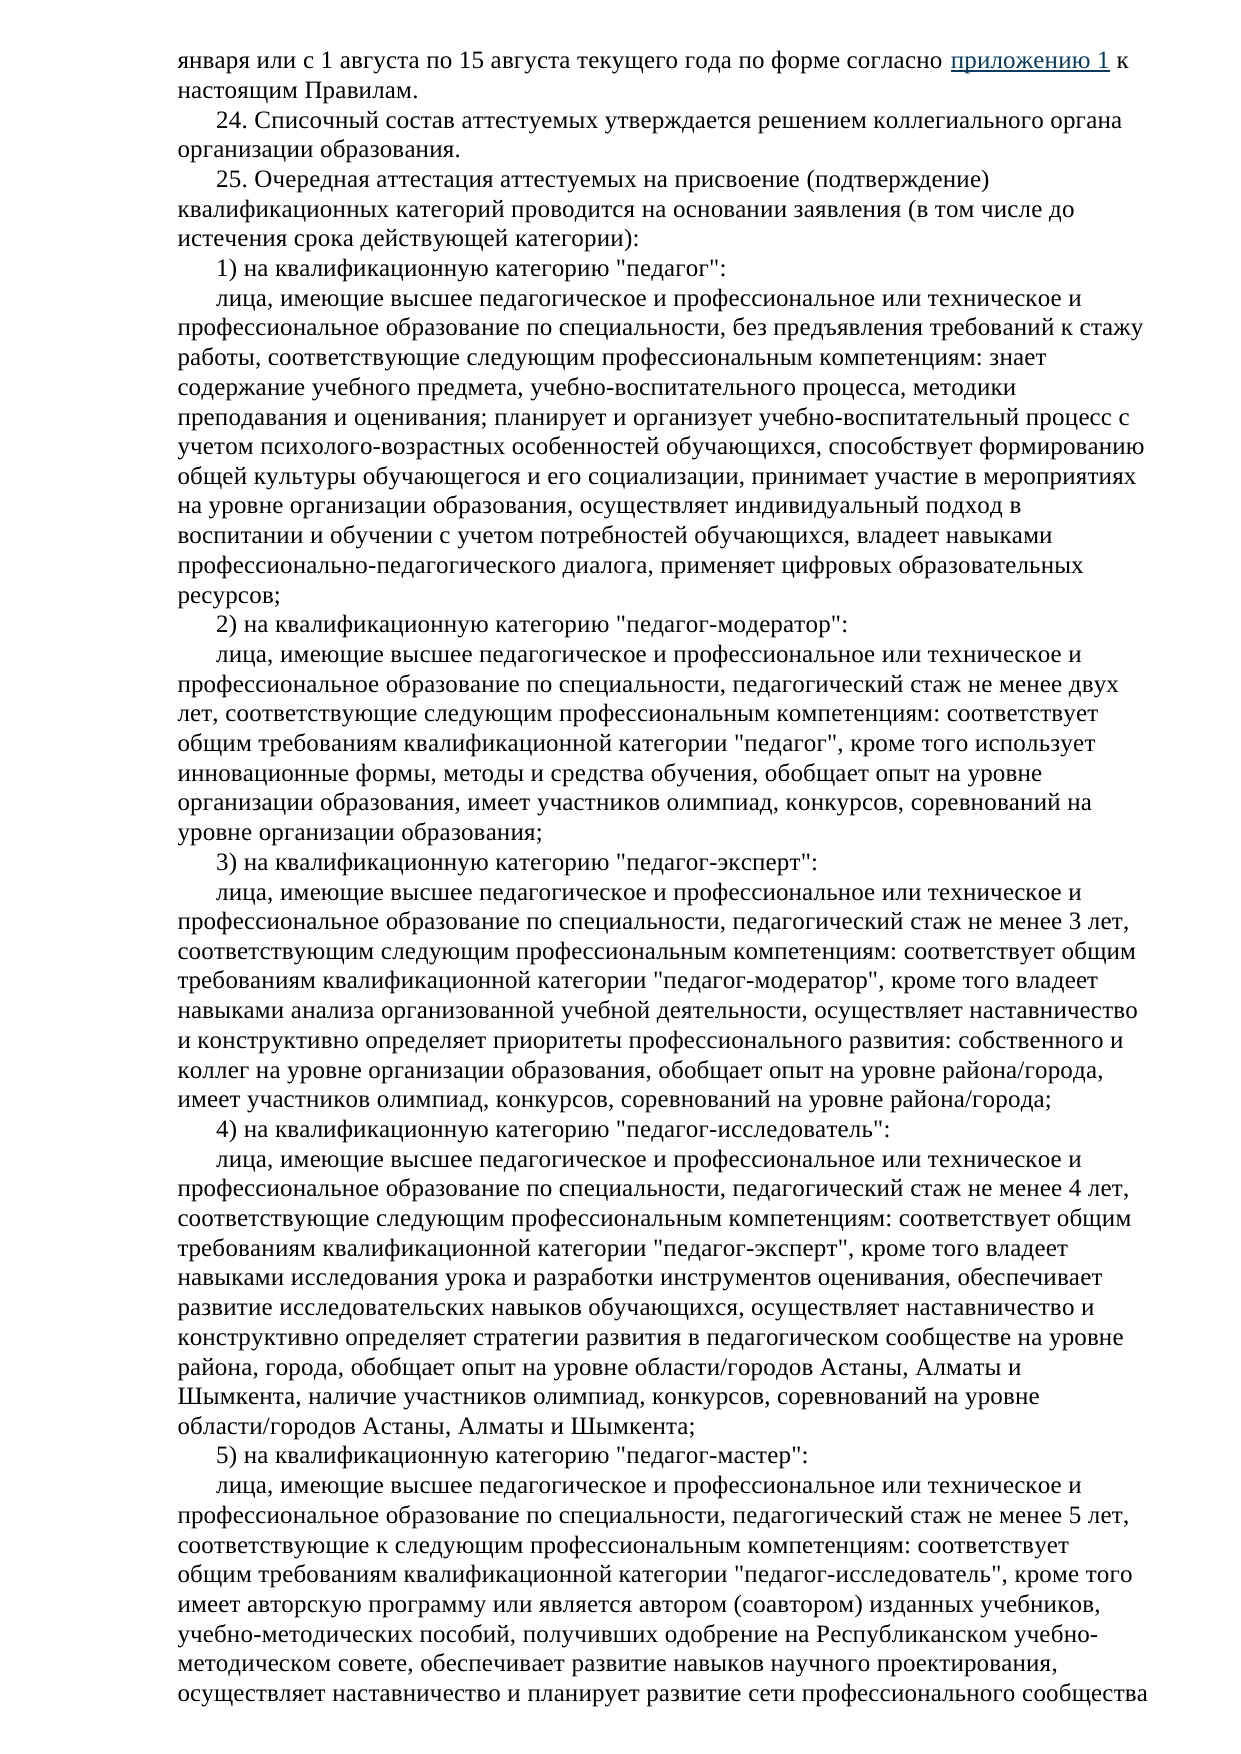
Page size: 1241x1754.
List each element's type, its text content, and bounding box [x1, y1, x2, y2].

text лица, имеющие высшее педагогическое и профессиональное или техническое и профессиональное образование по специальности, педагогический стаж не менее 3 лет, соответствующим следующим профессиональным компетенциям: соответствует общим требованиям квалификационной категории "педагог-модератор", кроме того владеет навыками анализа организованной учебной деятельности, осуществляет наставничество и конструктивно определяет приоритеты профессионального развития: собственного и коллег на уровне организации образования, обобщает опыт на уровне района/города, имеет участников олимпиад, конкурсов, соревнований на уровне района/города; [177, 876, 1152, 1113]
text лица, имеющие высшее педагогическое и профессиональное или техническое и профессиональное образование по специальности, без предъявления требований к стажу работы, соответствующие следующим профессиональным компетенциям: знает содержание учебного предмета, учебно-воспитательного процесса, методики преподавания и оценивания; планирует и организует учебно-воспитательный процесс с учетом психолого-возрастных особенностей обучающихся, способствует формированию общей культуры обучающегося и его социализации, принимает участие в мероприятиях на уровне организации образования, осуществляет индивидуальный подход в воспитании и обучении с учетом потребностей обучающихся, владеет навыками профессионально-педагогического диалога, применяет цифровых образовательных ресурсов; [177, 282, 1152, 608]
text 24. Списочный состав аттестуемых утверждается решением коллегиального органа организации образования. [177, 104, 1152, 163]
text 25. Очередная аттестация аттестуемых на присвоение (подтверждение) квалификационных категорий проводится на основании заявления (в том числе до истечения срока действующей категории): [177, 163, 1152, 252]
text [177, 1469, 1152, 1707]
text 2) на квалификационную категорию "педагог-модератор": [177, 608, 1152, 638]
text 3) на квалификационную категорию "педагог-эксперт": [177, 846, 1152, 876]
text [177, 44, 1152, 104]
text лица, имеющие высшее педагогическое и профессиональное или техническое и профессиональное образование по специальности, педагогический стаж не менее 4 лет, соответствующие следующим профессиональным компетенциям: соответствует общим требованиям квалификационной категории "педагог-эксперт", кроме того владеет навыками исследования урока и разработки инструментов оценивания, обеспечивает развитие исследовательских навыков обучающихся, осуществляет наставничество и конструктивно определяет стратегии развития в педагогическом сообществе на уровне района, города, обобщает опыт на уровне области/городов Астаны, Алматы и Шымкента, наличие участников олимпиад, конкурсов, соревнований на уровне области/городов Астаны, Алматы и Шымкента; [177, 1143, 1152, 1440]
text 4) на квалификационную категорию "педагог-исследователь": [177, 1113, 1152, 1143]
text 1) на квалификационную категорию "педагог": [177, 252, 1152, 282]
text 5) на квалификационную категорию "педагог-мастер": [177, 1440, 1152, 1469]
text лица, имеющие высшее педагогическое и профессиональное или техническое и профессиональное образование по специальности, педагогический стаж не менее двух лет, соответствующие следующим профессиональным компетенциям: соответствует общим требованиям квалификационной категории "педагог", кроме того использует инновационные формы, методы и средства обучения, обобщает опыт на уровне организации образования, имеет участников олимпиад, конкурсов, соревнований на уровне организации образования; [177, 638, 1152, 846]
